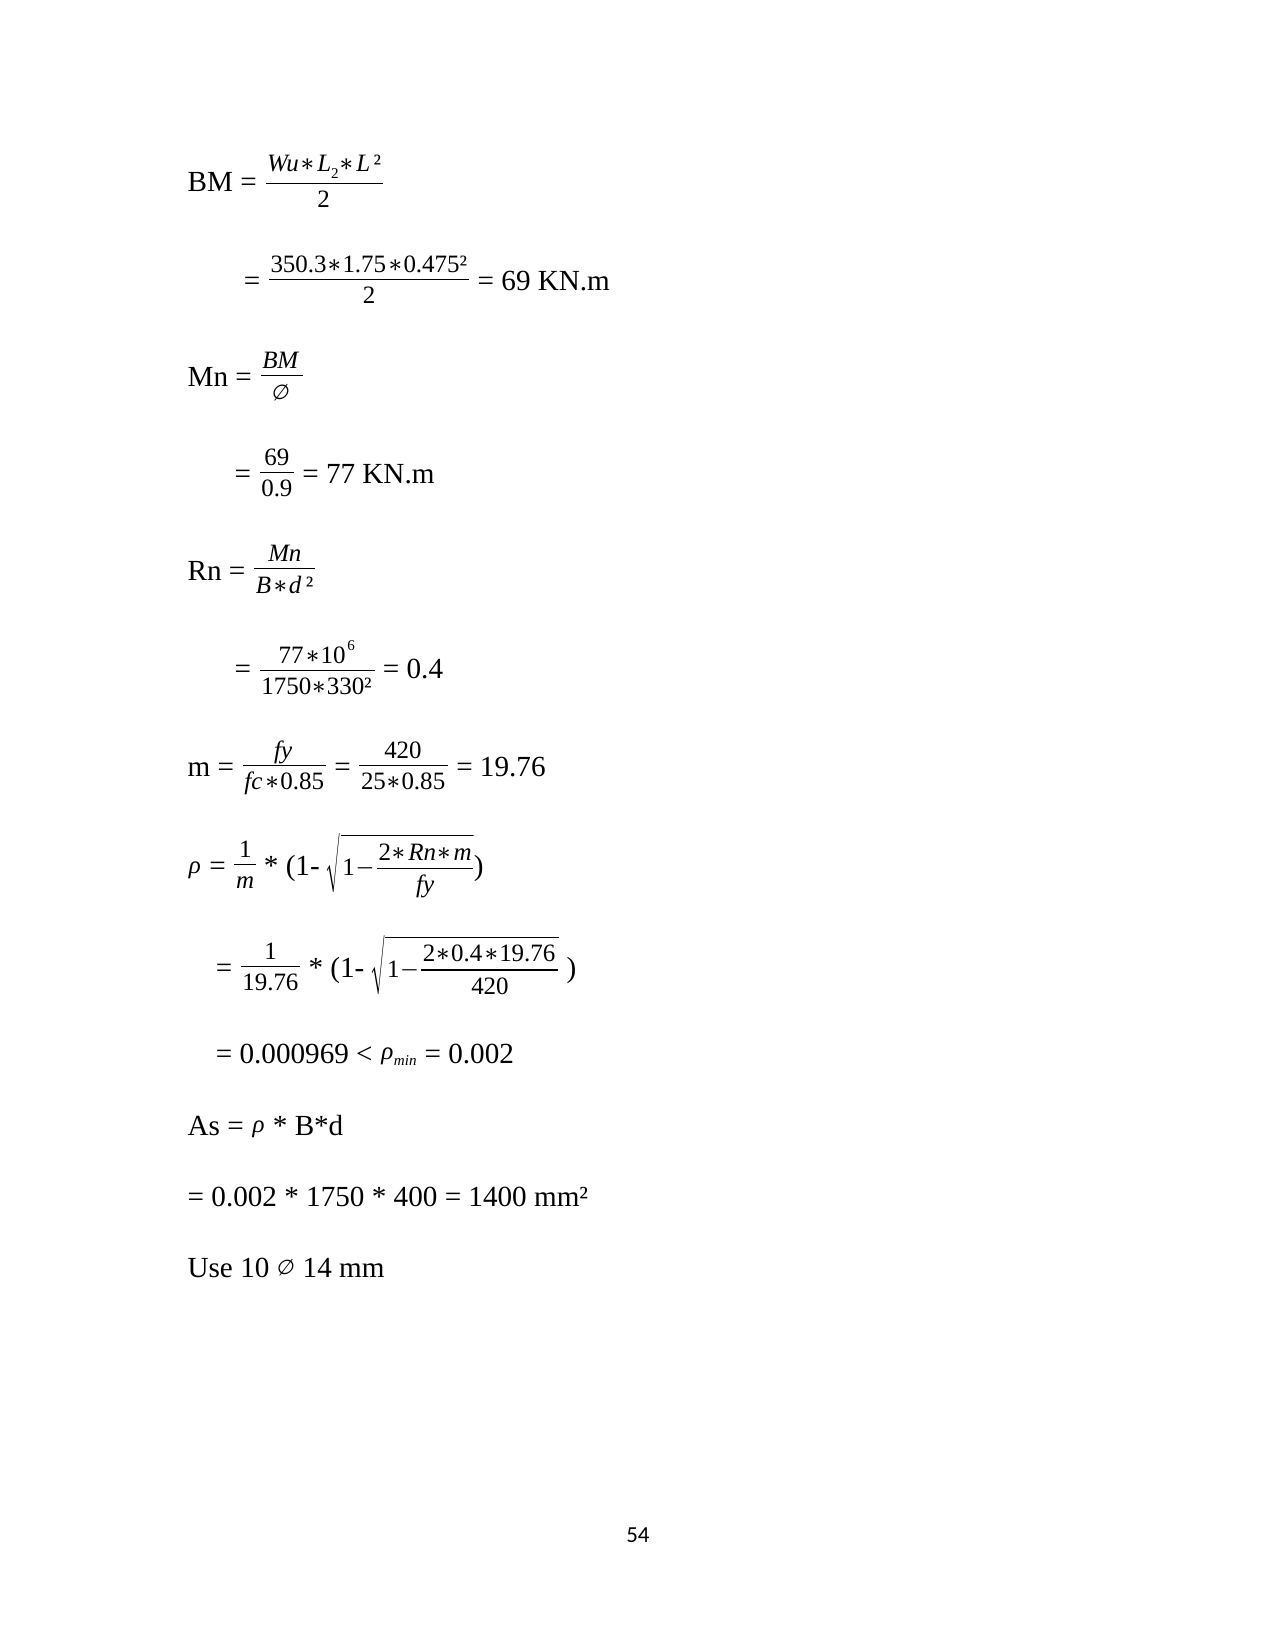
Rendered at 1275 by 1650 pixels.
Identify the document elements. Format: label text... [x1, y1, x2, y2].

text = * (1- ) [187, 833, 1087, 897]
text = 0.002 * 1750 * 400 = 1400 mm² [187, 1179, 1087, 1212]
text Mn = [187, 347, 1087, 406]
text = * (1- ) [216, 935, 1087, 999]
text = = 0.4 [234, 637, 1087, 699]
text = 0.000969 < = 0.002 [216, 1037, 1087, 1070]
text Rn = [187, 540, 1087, 599]
text BM = [187, 150, 1087, 213]
text m = = = 19.76 [187, 737, 1087, 796]
text Use 10 14 mm [187, 1250, 1087, 1283]
text = = 69 KN.m [244, 250, 1087, 309]
text = = 77 KN.m [234, 443, 1087, 502]
text As = * B*d [187, 1108, 1087, 1141]
